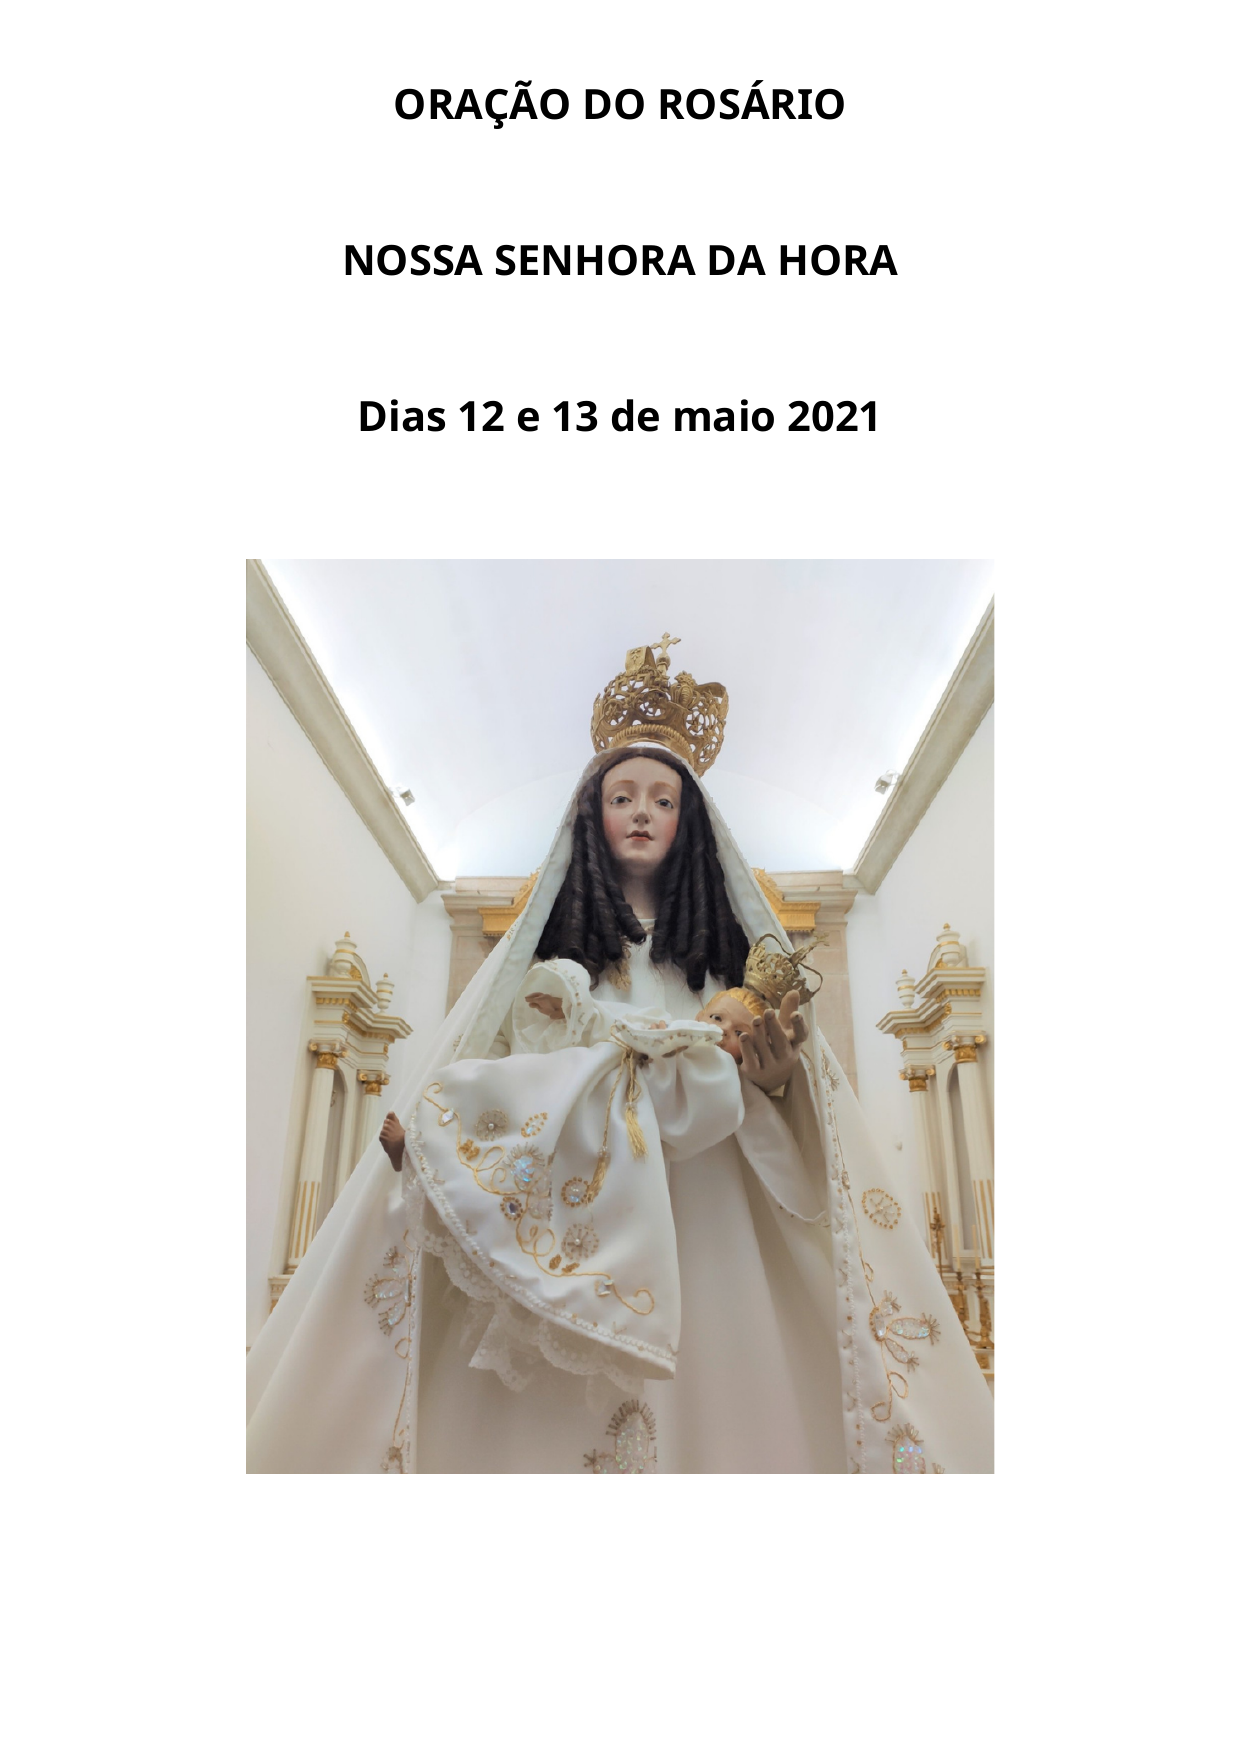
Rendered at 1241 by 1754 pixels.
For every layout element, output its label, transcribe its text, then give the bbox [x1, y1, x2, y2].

text ORAÇÃO DO ROSÁRIO [75, 75, 1165, 132]
text NOSSA SENHORA DA HORA [75, 231, 1165, 288]
picture [246, 559, 995, 1474]
text Dias 12 e 13 de maio 2021 [75, 387, 1165, 443]
